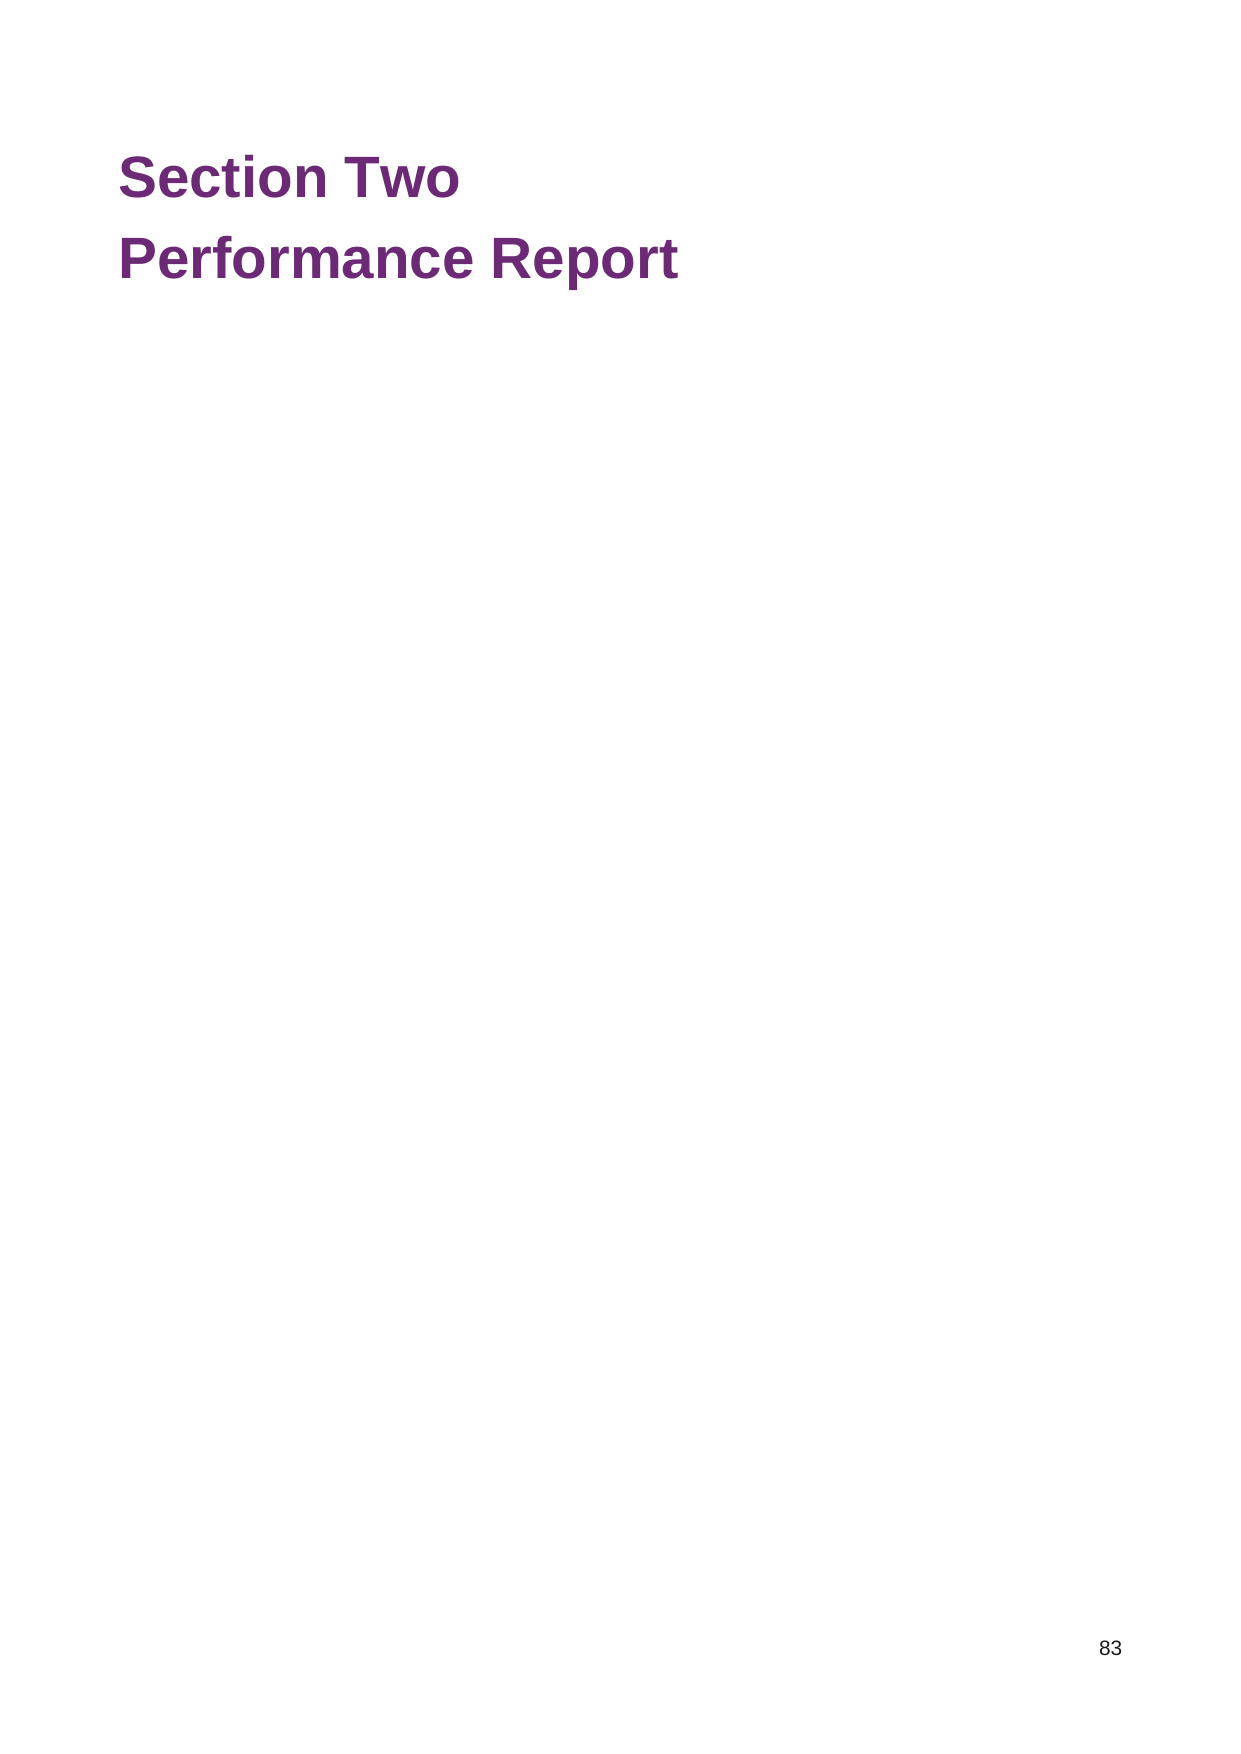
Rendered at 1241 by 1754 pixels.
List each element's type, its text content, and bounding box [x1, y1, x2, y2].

subtitle Section Two Performance Report [118, 143, 1122, 291]
